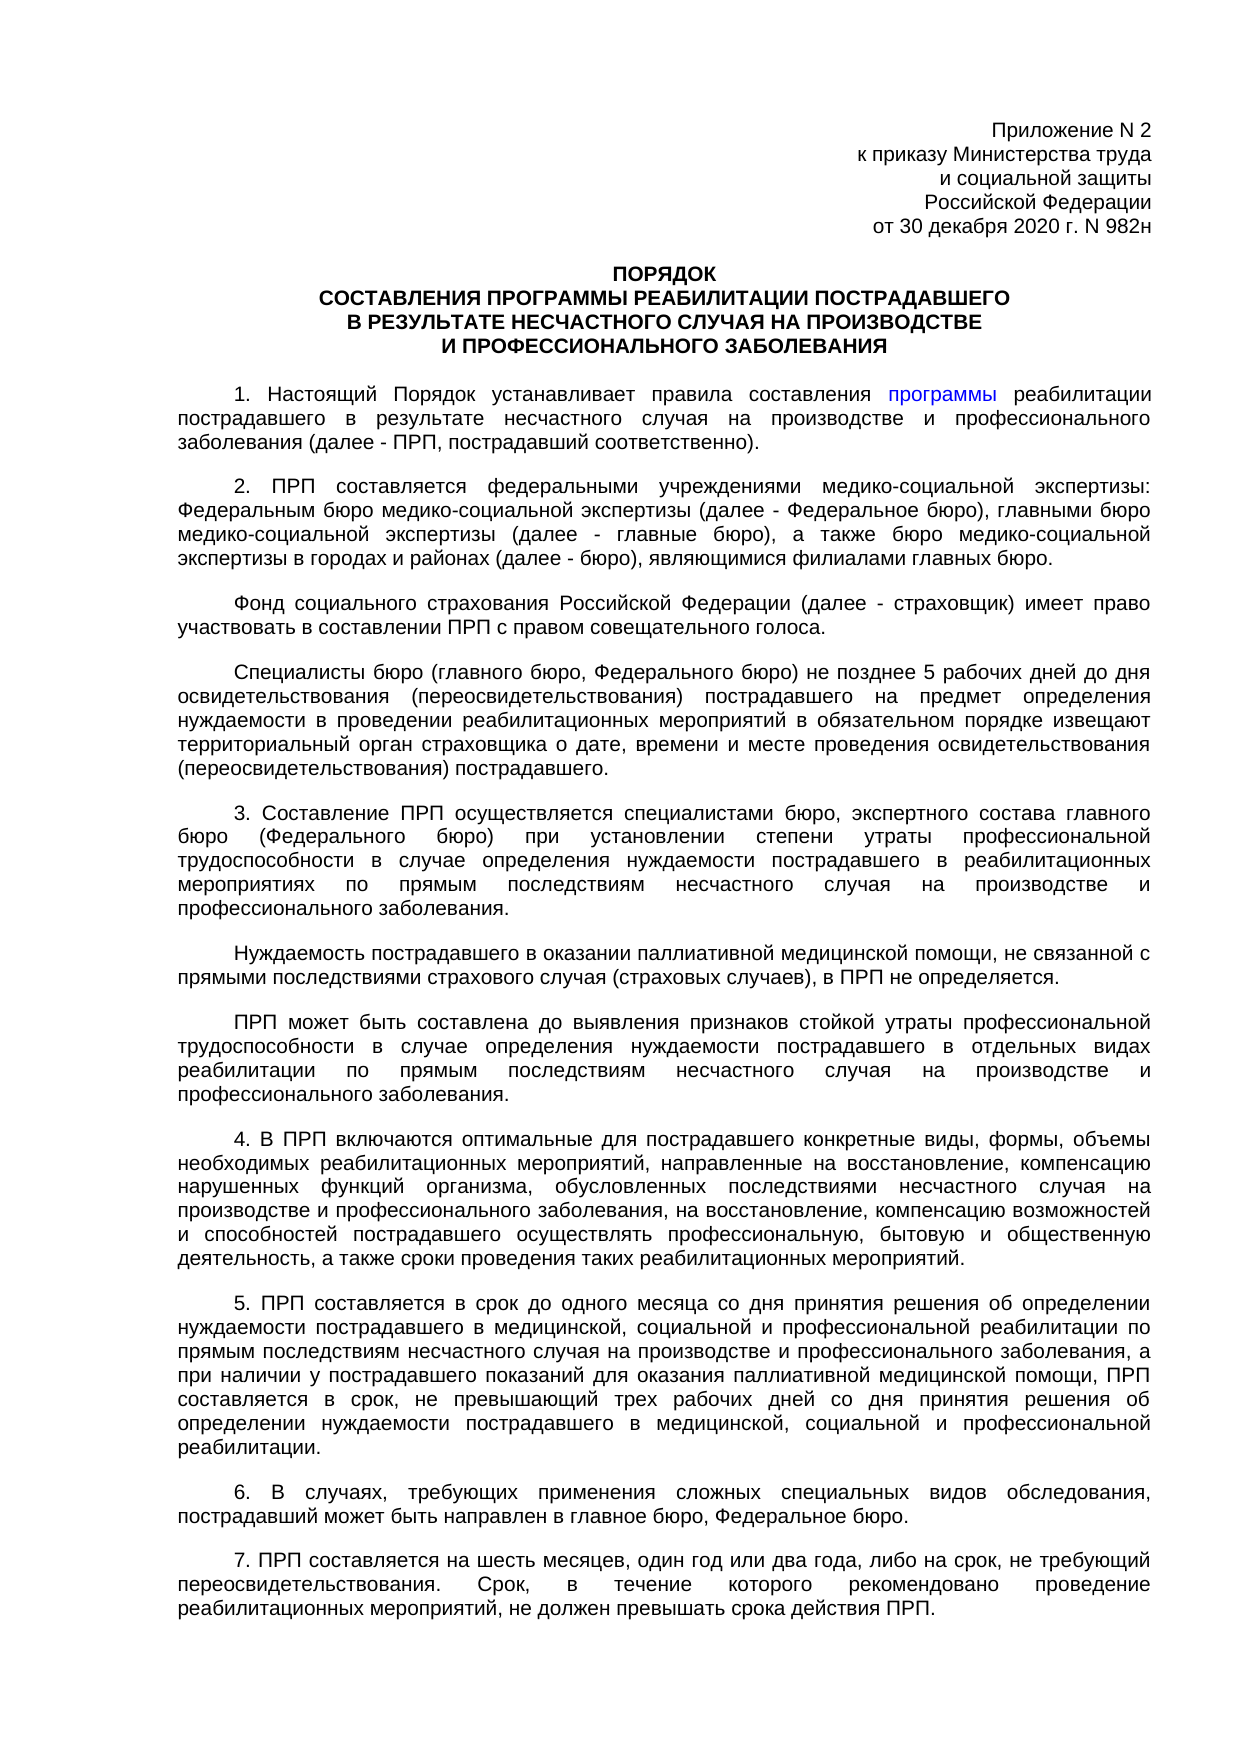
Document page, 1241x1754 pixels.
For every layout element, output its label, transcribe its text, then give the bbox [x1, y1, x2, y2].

text и социальной защиты [177, 166, 1152, 190]
text 3. Составление ПРП осуществляется специалистами бюро, экспертного состава главного бюро (Федерального бюро) при установлении степени утраты профессиональной трудоспособности в случае определения нуждаемости пострадавшего в реабилитационных мероприятиях по прямым последствиям несчастного случая на производстве и профессионального заболевания. [177, 800, 1152, 920]
text Российской Федерации [177, 190, 1152, 214]
text 1. Настоящий Порядок устанавливает правила составления программы реабилитации пострадавшего в результате несчастного случая на производстве и профессионального заболевания (далее - ПРП, пострадавший соответственно). [177, 382, 1152, 453]
text Нуждаемость пострадавшего в оказании паллиативной медицинской помощи, не связанной с прямыми последствиями страхового случая (страховых случаев), в ПРП не определяется. [177, 941, 1152, 989]
title ПОРЯДОК [177, 262, 1152, 286]
title СОСТАВЛЕНИЯ ПРОГРАММЫ РЕАБИЛИТАЦИИ ПОСТРАДАВШЕГО [177, 286, 1152, 310]
text 7. ПРП составляется на шесть месяцев, один год или два года, либо на срок, не требующий переосвидетельствования. Срок, в течение которого рекомендовано проведение реабилитационных мероприятий, не должен превышать срока действия ПРП. [177, 1548, 1152, 1620]
text 2. ПРП составляется федеральными учреждениями медико-социальной экспертизы: Федеральным бюро медико-социальной экспертизы (далее - Федеральное бюро), главными бюро медико-социальной экспертизы (далее - главные бюро), а также бюро медико-социальной экспертизы в городах и районах (далее - бюро), являющимися филиалами главных бюро. [177, 474, 1152, 570]
text 4. В ПРП включаются оптимальные для пострадавшего конкретные виды, формы, объемы необходимых реабилитационных мероприятий, направленные на восстановление, компенсацию нарушенных функций организма, обусловленных последствиями несчастного случая на производстве и профессионального заболевания, на восстановление, компенсацию возможностей и способностей пострадавшего осуществлять профессиональную, бытовую и общественную деятельность, а также сроки проведения таких реабилитационных мероприятий. [177, 1126, 1152, 1270]
text ПРП может быть составлена до выявления признаков стойкой утраты профессиональной трудоспособности в случае определения нуждаемости пострадавшего в отдельных видах реабилитации по прямым последствиям несчастного случая на производстве и профессионального заболевания. [177, 1010, 1152, 1106]
text 6. В случаях, требующих применения сложных специальных видов обследования, пострадавший может быть направлен в главное бюро, Федеральное бюро. [177, 1479, 1152, 1527]
text Приложение N 2 [177, 118, 1152, 142]
text Специалисты бюро (главного бюро, Федерального бюро) не позднее 5 рабочих дней до дня освидетельствования (переосвидетельствования) пострадавшего на предмет определения нуждаемости в проведении реабилитационных мероприятий в обязательном порядке извещают территориальный орган страховщика о дате, времени и месте проведения освидетельствования (переосвидетельствования) пострадавшего. [177, 660, 1152, 779]
text к приказу Министерства труда [177, 142, 1152, 166]
title И ПРОФЕССИОНАЛЬНОГО ЗАБОЛЕВАНИЯ [177, 334, 1152, 358]
text 5. ПРП составляется в срок до одного месяца со дня принятия решения об определении нуждаемости пострадавшего в медицинской, социальной и профессиональной реабилитации по прямым последствиям несчастного случая на производстве и профессионального заболевания, а при наличии у пострадавшего показаний для оказания паллиативной медицинской помощи, ПРП составляется в срок, не превышающий трех рабочих дней со дня принятия решения об определении нуждаемости пострадавшего в медицинской, социальной и профессиональной реабилитации. [177, 1291, 1152, 1459]
title В РЕЗУЛЬТАТЕ НЕСЧАСТНОГО СЛУЧАЯ НА ПРОИЗВОДСТВЕ [177, 310, 1152, 334]
text Фонд социального страхования Российской Федерации (далее - страховщик) имеет право участвовать в составлении ПРП с правом совещательного голоса. [177, 591, 1152, 639]
text от 30 декабря 2020 г. N 982н [177, 214, 1152, 238]
